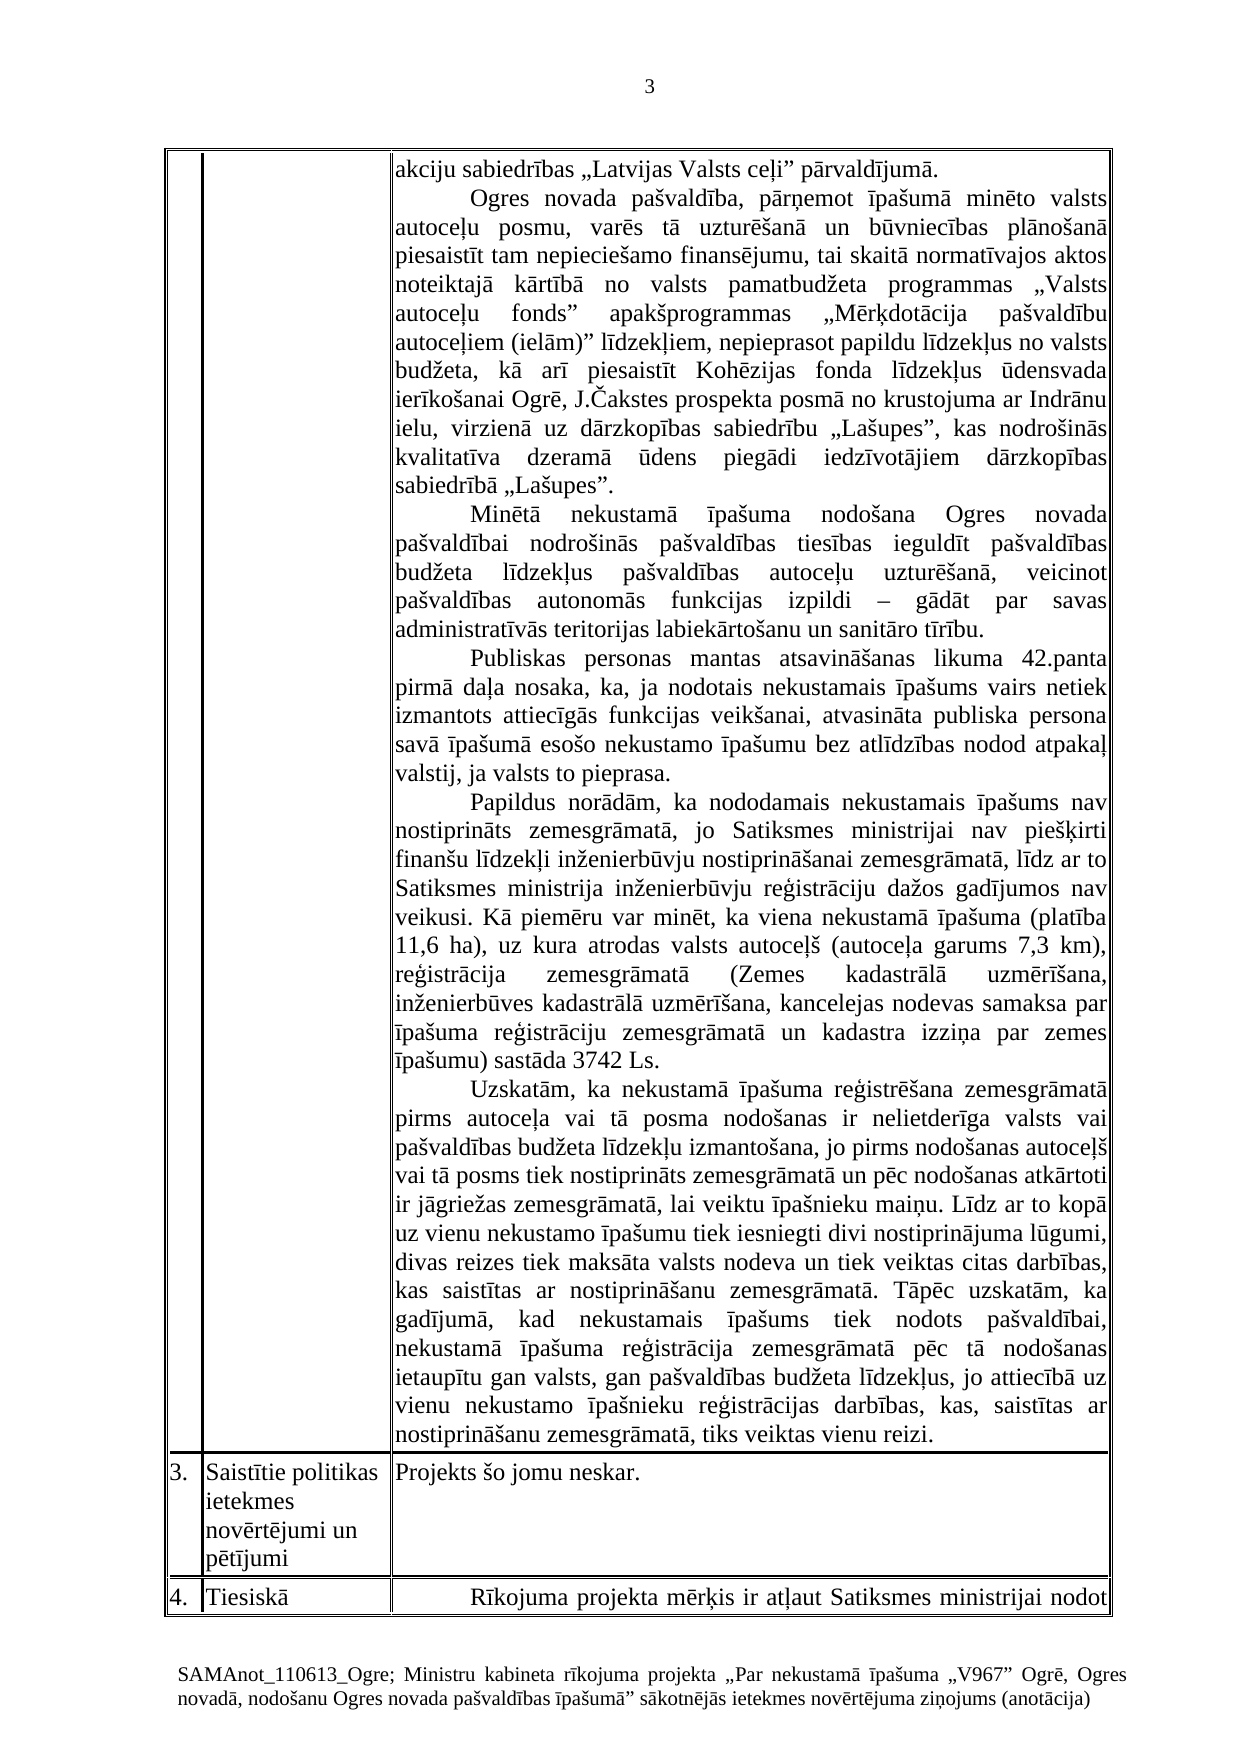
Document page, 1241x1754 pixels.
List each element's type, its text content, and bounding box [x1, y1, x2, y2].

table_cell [392, 1575, 1110, 1614]
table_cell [392, 151, 1109, 1451]
table_cell Projekts šo jomu neskar. [393, 1451, 1109, 1575]
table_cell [202, 151, 392, 1451]
table_cell 4. [168, 1575, 202, 1614]
table_cell 2. [168, 151, 202, 1451]
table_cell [202, 1579, 392, 1614]
table_cell 3. [168, 1451, 201, 1575]
table_cell Saistītie politikas ietekmes novērtējumi un pētījumi [204, 1454, 390, 1575]
